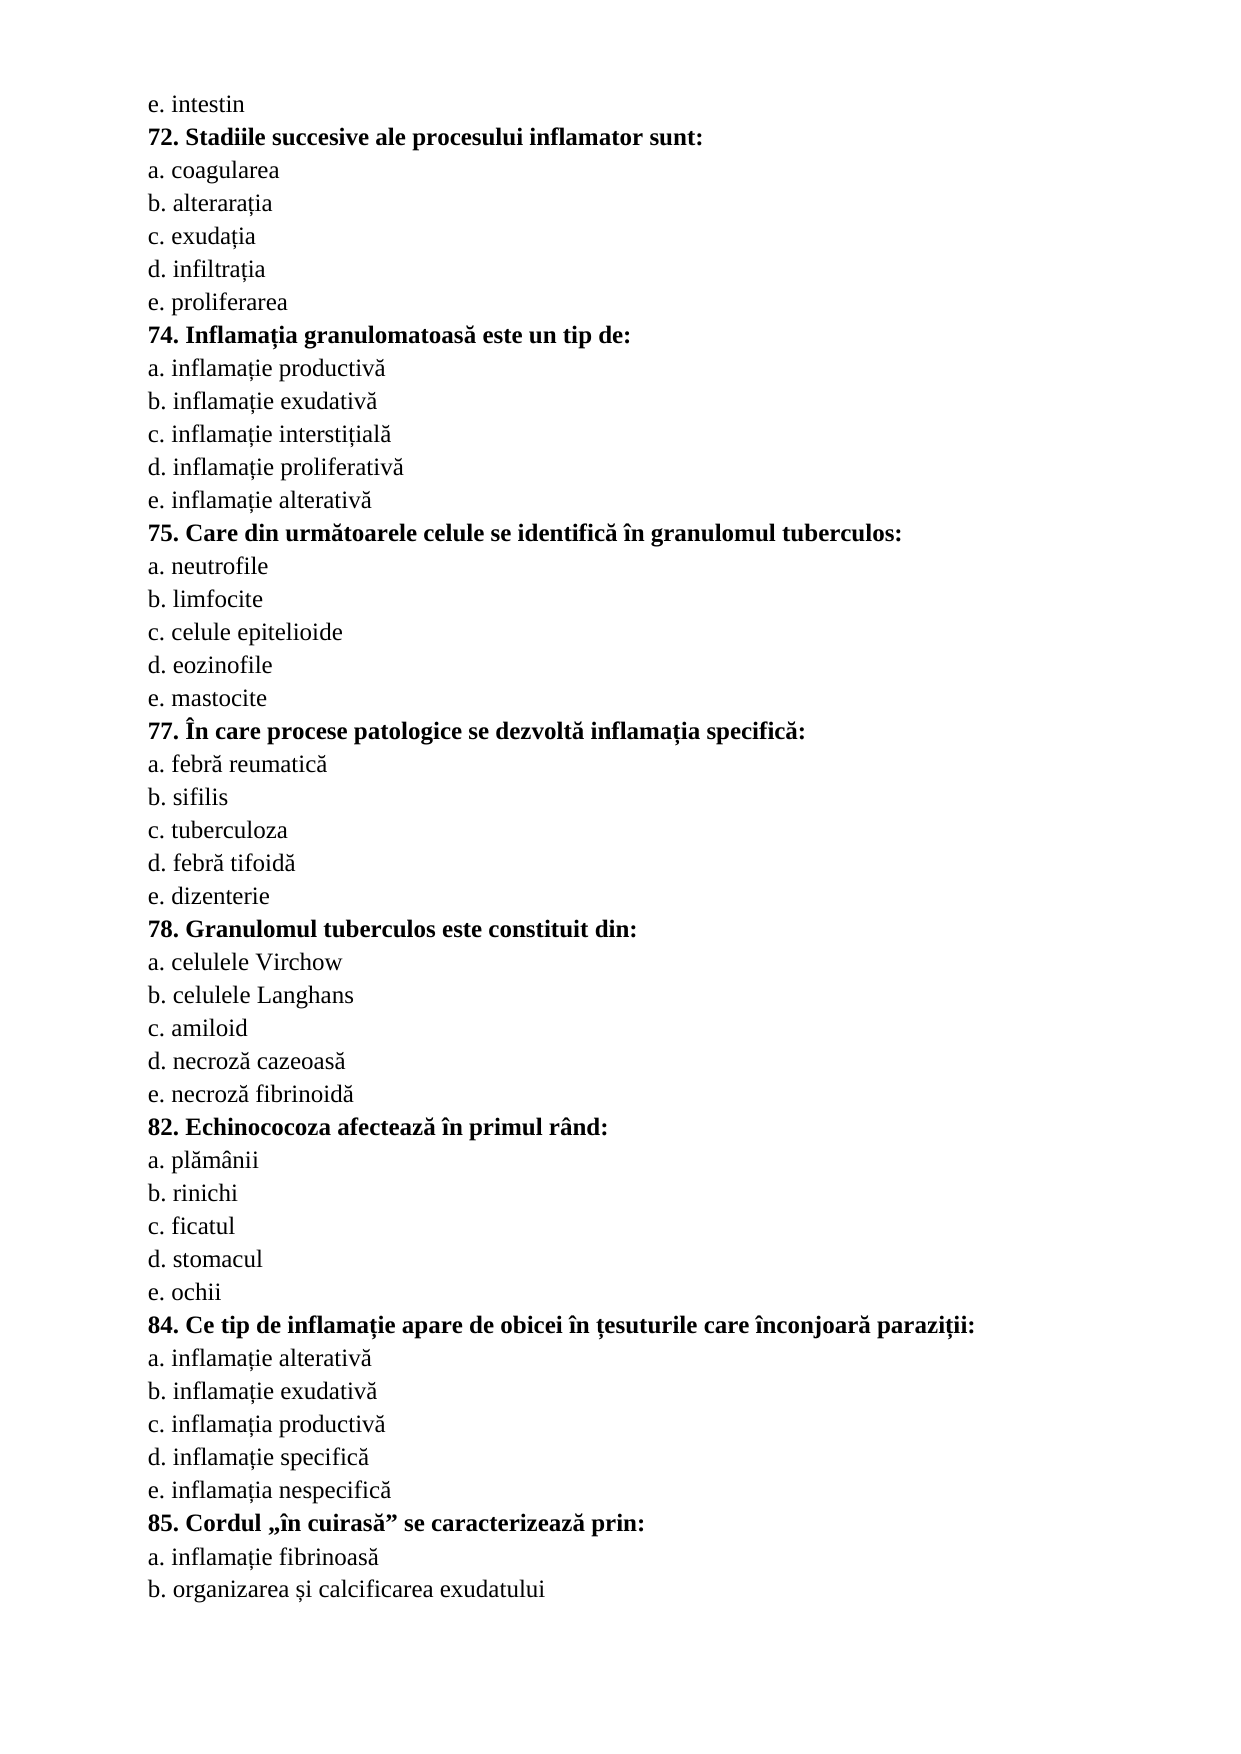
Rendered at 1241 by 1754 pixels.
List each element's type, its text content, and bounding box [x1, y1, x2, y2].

text a. neutrofile [148, 551, 1093, 580]
text d. necroză cazeoasă [148, 1046, 1093, 1075]
text d. eozinofile [148, 650, 1093, 679]
text 84. Ce tip de inflamație apare de obicei în țesuturile care înconjoară paraziții: [148, 1310, 1093, 1339]
text 77. În care procese patologice se dezvoltă inflamația specifică: [148, 716, 1093, 745]
text b. sifilis [148, 782, 1093, 811]
text c. exudația [148, 221, 1093, 249]
text c. inflamația productivă [148, 1409, 1093, 1438]
text b. celulele Langhans [148, 980, 1093, 1009]
text b. organizarea și calcificarea exudatului [148, 1574, 1093, 1603]
text d. inflamație specifică [148, 1442, 1093, 1471]
text d. inflamație proliferativă [148, 452, 1093, 481]
text a. celulele Virchow [148, 947, 1093, 976]
text e. proliferarea [148, 287, 1093, 316]
text c. inflamație interstițială [148, 419, 1093, 448]
text a. inflamație productivă [148, 353, 1093, 382]
text 82. Echinococoza afectează în primul rând: [148, 1112, 1093, 1141]
text e. intestin [148, 89, 1093, 117]
text c. tuberculoza [148, 815, 1093, 844]
text b. inflamație exudativă [148, 1376, 1093, 1405]
text d. febră tifoidă [148, 848, 1093, 877]
text b. alterarația [148, 188, 1093, 216]
text d. stomacul [148, 1244, 1093, 1273]
text a. plămânii [148, 1145, 1093, 1174]
text e. mastocite [148, 683, 1093, 712]
text a. inflamație fibrinoasă [148, 1542, 1093, 1570]
text e. necroză fibrinoidă [148, 1079, 1093, 1108]
text c. celule epitelioide [148, 617, 1093, 646]
text a. inflamație alterativă [148, 1343, 1093, 1372]
text 78. Granulomul tuberculos este constituit din: [148, 914, 1093, 943]
text a. febră reumatică [148, 749, 1093, 778]
text b. inflamație exudativă [148, 386, 1093, 414]
text e. inflamația nespecifică [148, 1476, 1093, 1504]
text b. limfocite [148, 584, 1093, 613]
text c. ficatul [148, 1211, 1093, 1240]
text 72. Stadiile succesive ale procesului inflamator sunt: [148, 122, 1093, 150]
text b. rinichi [148, 1178, 1093, 1207]
text e. dizenterie [148, 881, 1093, 910]
text a. coagularea [148, 155, 1093, 183]
text 75. Care din următoarele celule se identifică în granulomul tuberculos: [148, 518, 1093, 547]
text d. infiltrația [148, 254, 1093, 282]
text c. amiloid [148, 1013, 1093, 1042]
text 74. Inflamația granulomatoasă este un tip de: [148, 320, 1093, 348]
text 85. Cordul „în cuirasă” se caracterizează prin: [148, 1508, 1093, 1537]
text e. ochii [148, 1277, 1093, 1306]
text e. inflamație alterativă [148, 485, 1093, 514]
